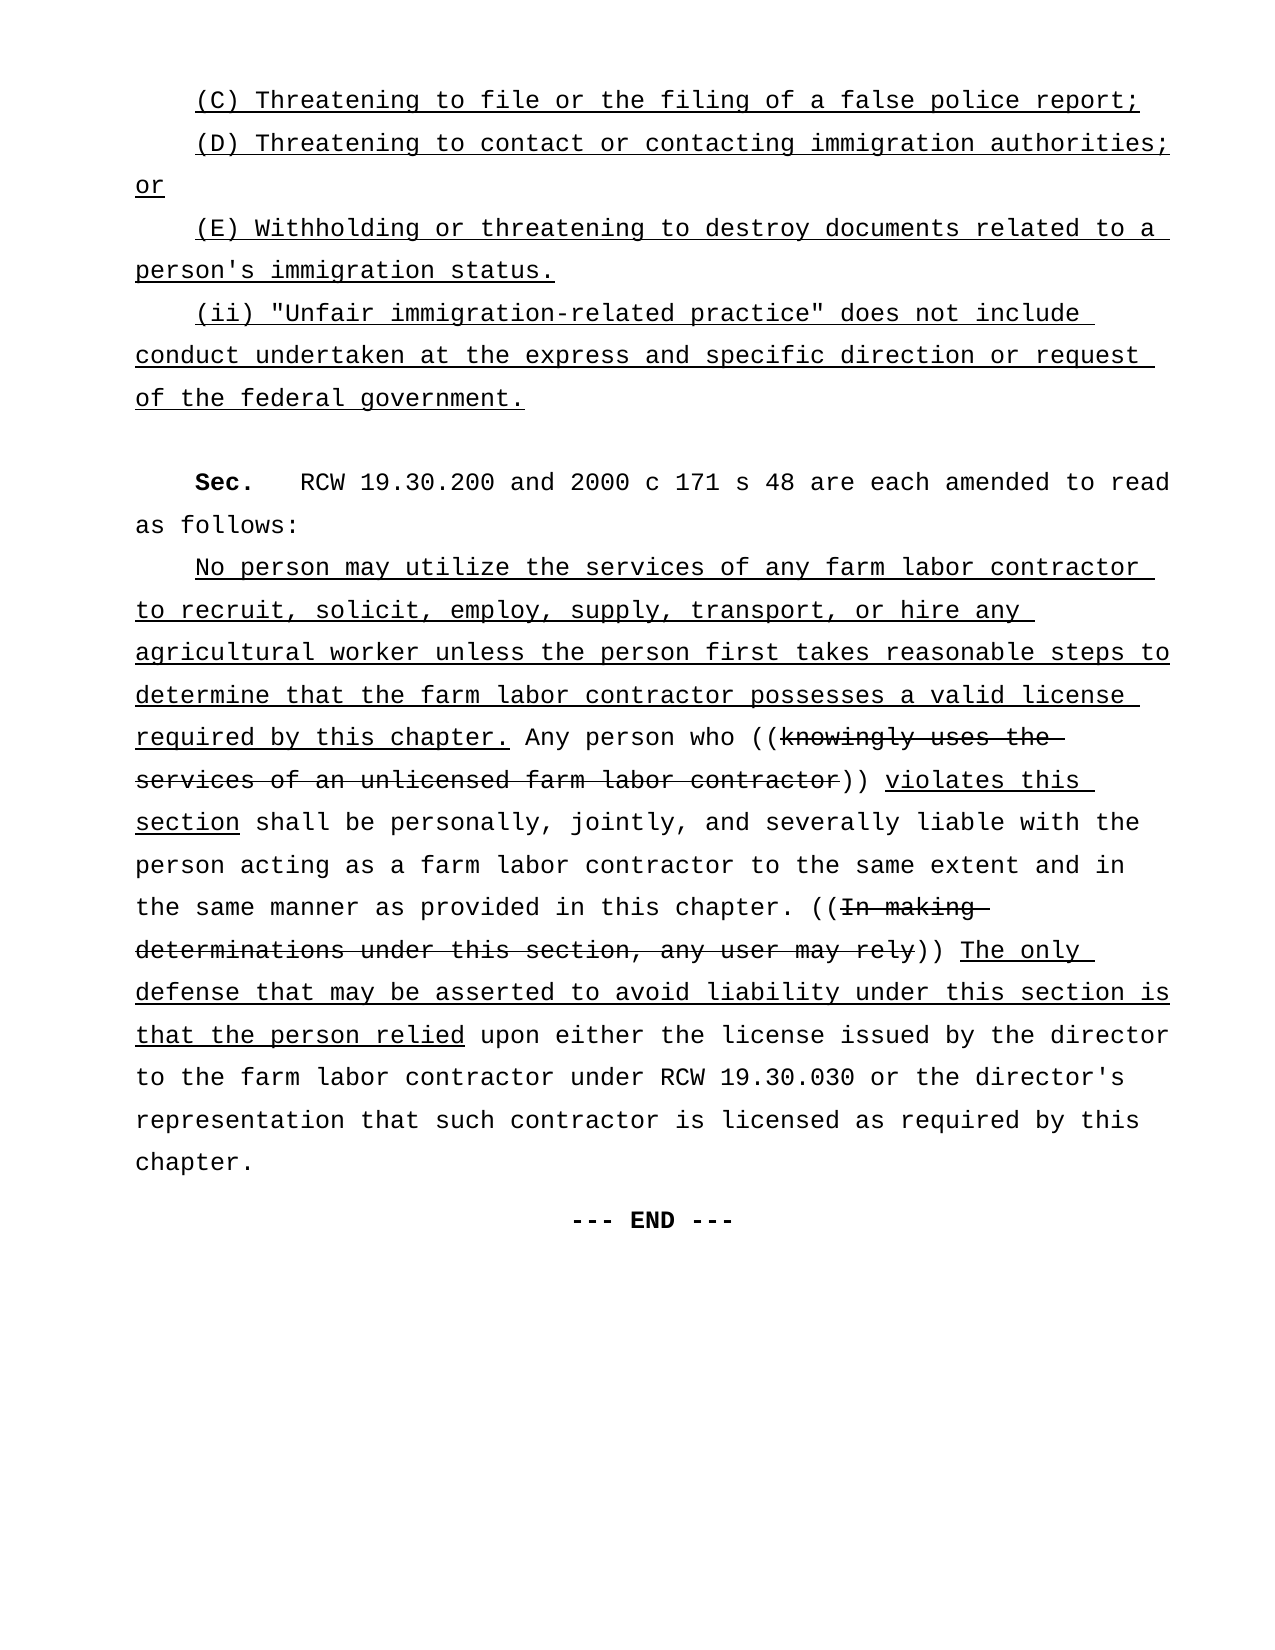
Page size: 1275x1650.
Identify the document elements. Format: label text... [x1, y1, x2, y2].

text (C) Threatening to file or the filing of a false police report; [135, 75, 1170, 117]
text (D) Threatening to contact or contacting immigration authorities; or [135, 117, 1170, 202]
text Sec. RCW 19.30.200 and 2000 c 171 s 48 are each amended to read as follows: [135, 457, 1170, 542]
text No person may utilize the services of any farm labor contractor to recruit, solicit, employ, supply, transport, or hire any agricultural worker unless the person first takes reasonable steps to determine that the farm labor contractor possesses a valid license required by this chapter. Any person who ((knowingly uses the services of an unlicensed farm labor contractor)) violates this section shall be personally, jointly, and severally liable with the person acting as a farm labor contractor to the same extent and in the same manner as provided in this chapter. ((In making determinations under this section, any user may rely)) The only defense that may be asserted to avoid liability under this section is that the person relied upon either the license issued by the director to the farm labor contractor under RCW 19.30.030 or the director's representation that such contractor is licensed as required by this chapter. [135, 1005, 1170, 1179]
text No person may utilize the services of any farm labor contractor to recruit, solicit, employ, supply, transport, or hire any agricultural worker unless the person first takes reasonable steps to determine that the farm labor contractor possesses a valid license required by this chapter. Any person who ((knowingly uses the services of an unlicensed farm labor contractor)) violates this section shall be personally, jointly, and severally liable with the person acting as a farm labor contractor to the same extent and in the same manner as provided in this chapter. ((In making determinations under this section, any user may rely)) The only defense that may be asserted to avoid liability under this section is that the person relied upon either the license issued by the director to the farm labor contractor under RCW 19.30.030 or the director's representation that such contractor is licensed as required by this chapter. [135, 665, 1170, 1003]
text --- END --- [135, 1207, 1170, 1236]
text (E) Withholding or threatening to destroy documents related to a person's immigration status. [135, 202, 1170, 287]
text (ii) "Unfair immigration-related practice" does not include conduct undertaken at the express and specific direction or request of the federal government. [135, 287, 1170, 415]
text No person may utilize the services of any farm labor contractor to recruit, solicit, employ, supply, transport, or hire any agricultural worker unless the person first takes reasonable steps to determine that the farm labor contractor possesses a valid license required by this chapter. Any person who ((knowingly uses the services of an unlicensed farm labor contractor)) violates this section shall be personally, jointly, and severally liable with the person acting as a farm labor contractor to the same extent and in the same manner as provided in this chapter. ((In making determinations under this section, any user may rely)) The only defense that may be asserted to avoid liability under this section is that the person relied upon either the license issued by the director to the farm labor contractor under RCW 19.30.030 or the director's representation that such contractor is licensed as required by this chapter. [135, 542, 1170, 663]
